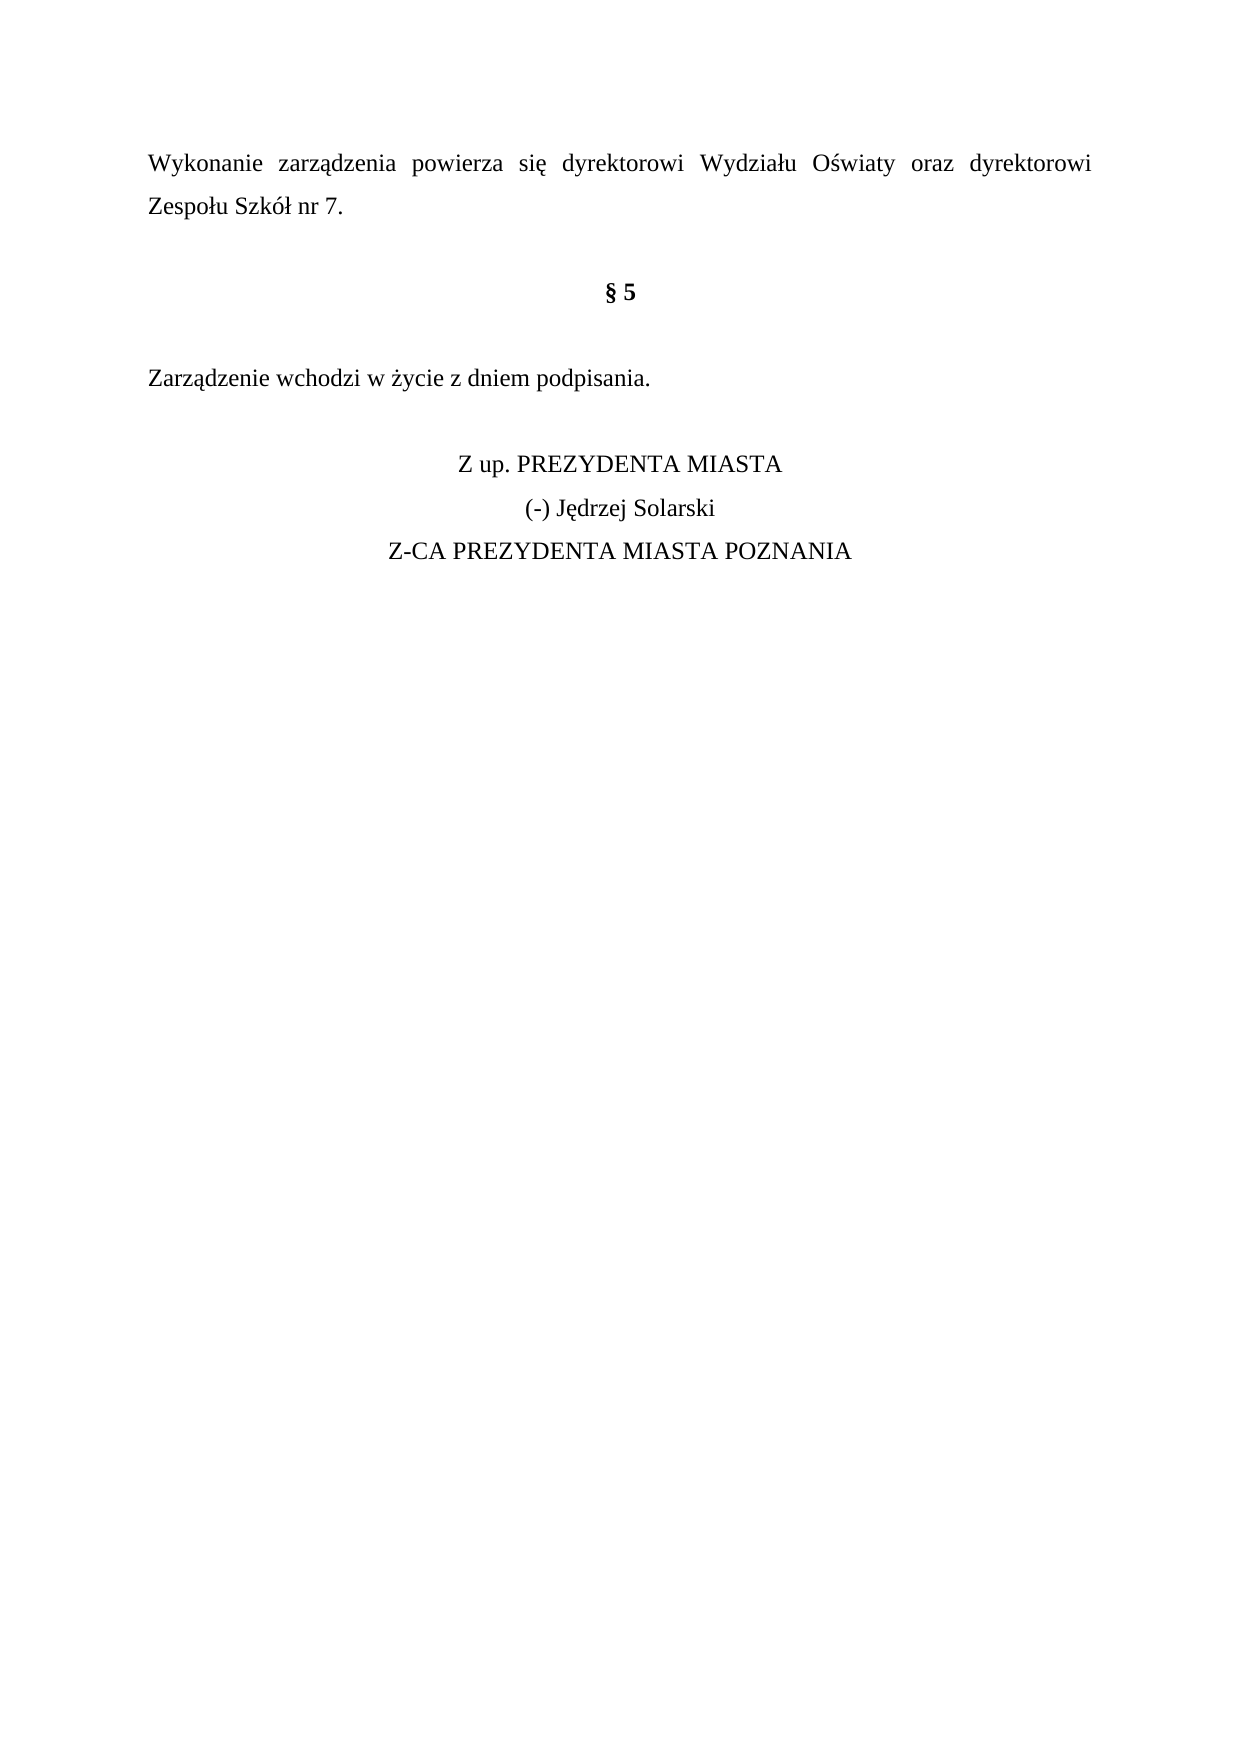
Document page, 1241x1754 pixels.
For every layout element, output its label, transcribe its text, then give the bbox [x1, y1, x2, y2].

text Zarządzenie wchodzi w życie z dniem podpisania. [148, 363, 1093, 392]
text Z-CA PREZYDENTA MIASTA POZNANIA [148, 536, 1093, 564]
text § 5 [148, 277, 1093, 306]
text Z up. PREZYDENTA MIASTA [148, 449, 1093, 478]
text (-) Jędrzej Solarski [148, 493, 1093, 521]
text Wykonanie zarządzenia powierza się dyrektorowi Wydziału Oświaty oraz dyrektorowi Zespołu Szkół nr 7. [148, 148, 1093, 219]
